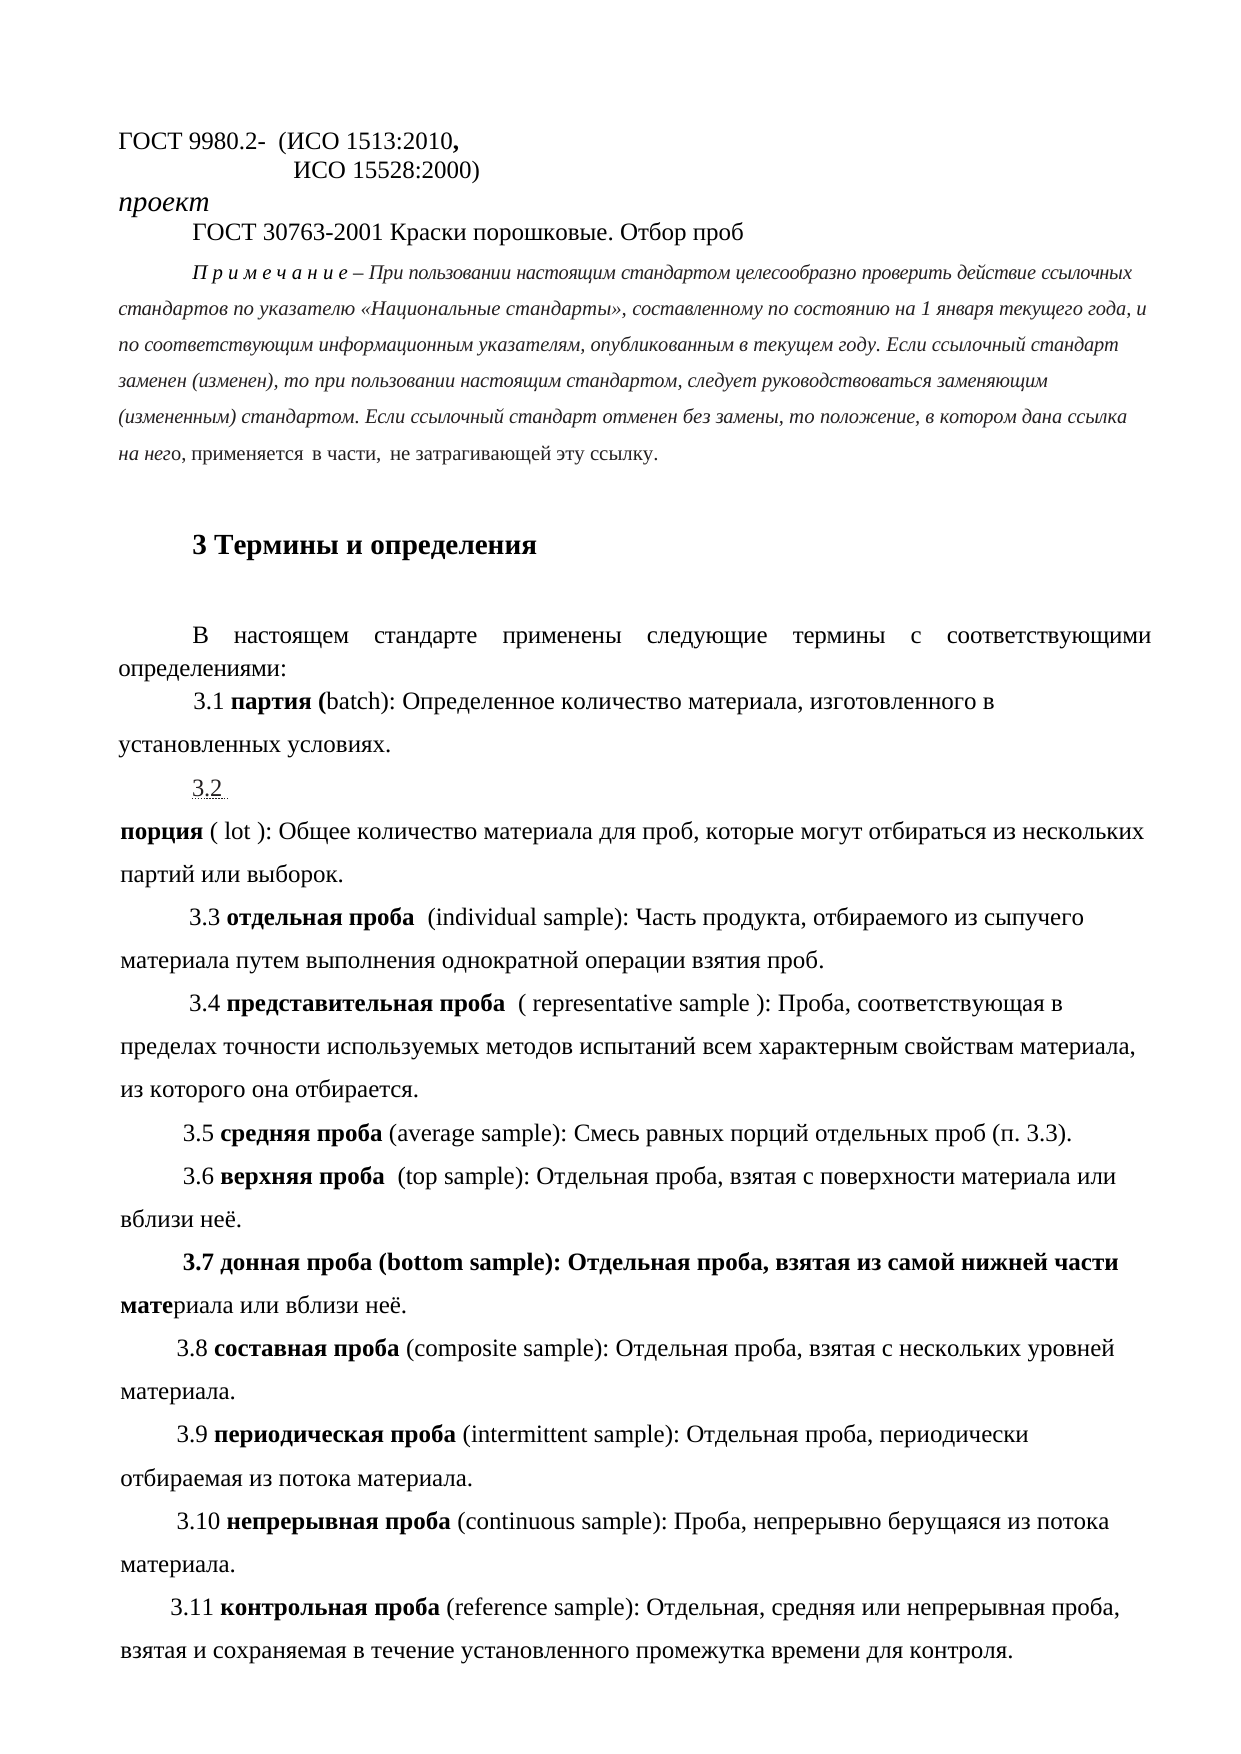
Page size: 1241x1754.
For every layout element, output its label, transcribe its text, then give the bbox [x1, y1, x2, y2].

text 3.9 периодическая проба (intermittent sample): Отдельная проба, периодически отбираемая из потока материала. [120, 1419, 1152, 1491]
text 3.11 контрольная проба (reference sample): Отдельная, средняя или непрерывная проба, взятая и сохраняемая в течение установленного промежутка времени для контроля. [120, 1592, 1152, 1664]
text ИСО 15528:2000) [118, 155, 1152, 184]
text 3.8 составная проба (composite sample): Отдельная проба, взятая с нескольких уровней материала. [120, 1333, 1152, 1405]
subtitle 3.1 партия (batch): Определенное количество материала, изготовленного в [192, 686, 1108, 715]
subtitle 3.4 представительная проба ( representative sample ): Проба, соответствующая в пределах точности используемых методов испытаний всем характерным свойствам материала, из которого она отбирается. [120, 988, 1152, 1103]
text П р и м е ч а н и е – При пользовании настоящим стандартом целесообразно проверить действие ссылочных стандартов по указателю «Национальные стандарты», составленному по состоянию на 1 января текущего года, и по соответствующим информационным указателям, опубликованным в текущем году. Если ссылочный стандарт заменен (изменен), то при пользовании настоящим стандартом, следует руководствоваться заменяющим (измененным) стандартом. Если ссылочный стандарт отменен без замены, то положение, в котором дана ссылка на него, применяется в части, не затрагивающей эту ссылку. [118, 260, 1152, 464]
text 3.7 донная проба (bottom sample): Отдельная проба, взятая из самой нижней части материала или вблизи неё. [120, 1247, 1152, 1319]
text В настоящем стандарте применены следующие термины с соответствующими определениями: [118, 620, 1152, 682]
text 3.10 непрерывная проба (continuous sample): Проба, непрерывно берущаяся из потока материала. [120, 1506, 1152, 1578]
subtitle установленных условиях. [118, 729, 1108, 758]
text порция ( lot ): Общее количество материала для проб, которые могут отбираться из нескольких партий или выборок. [120, 816, 1152, 888]
text 3.6 верхняя проба (top sample): Отдельная проба, взятая с поверхности материала или вблизи неё. [120, 1161, 1152, 1233]
text ГОСТ 9980.2- (ИСО 1513:2010, [118, 126, 1152, 155]
subtitle 3.5 средняя проба (average sample): Смесь равных порций отдельных проб (п. 3.3). [120, 1118, 1152, 1146]
text ГОСТ 30763-2001 Краски порошковые. Отбор проб [118, 217, 1152, 246]
text проект [118, 184, 1152, 217]
subtitle 3.3 отдельная проба (individual sample): Часть продукта, отбираемого из сыпучего материала путем выполнения однократной операции взятия проб. [120, 902, 1152, 974]
text 3.2 При установлении в стандарте терминов и определений учитывают соответствующие рекомендации, принятые ЕАСС, в части требований к стандартизуемым терминам и их определениям. [192, 773, 1154, 801]
text 3 Термины и определения [118, 527, 1152, 560]
